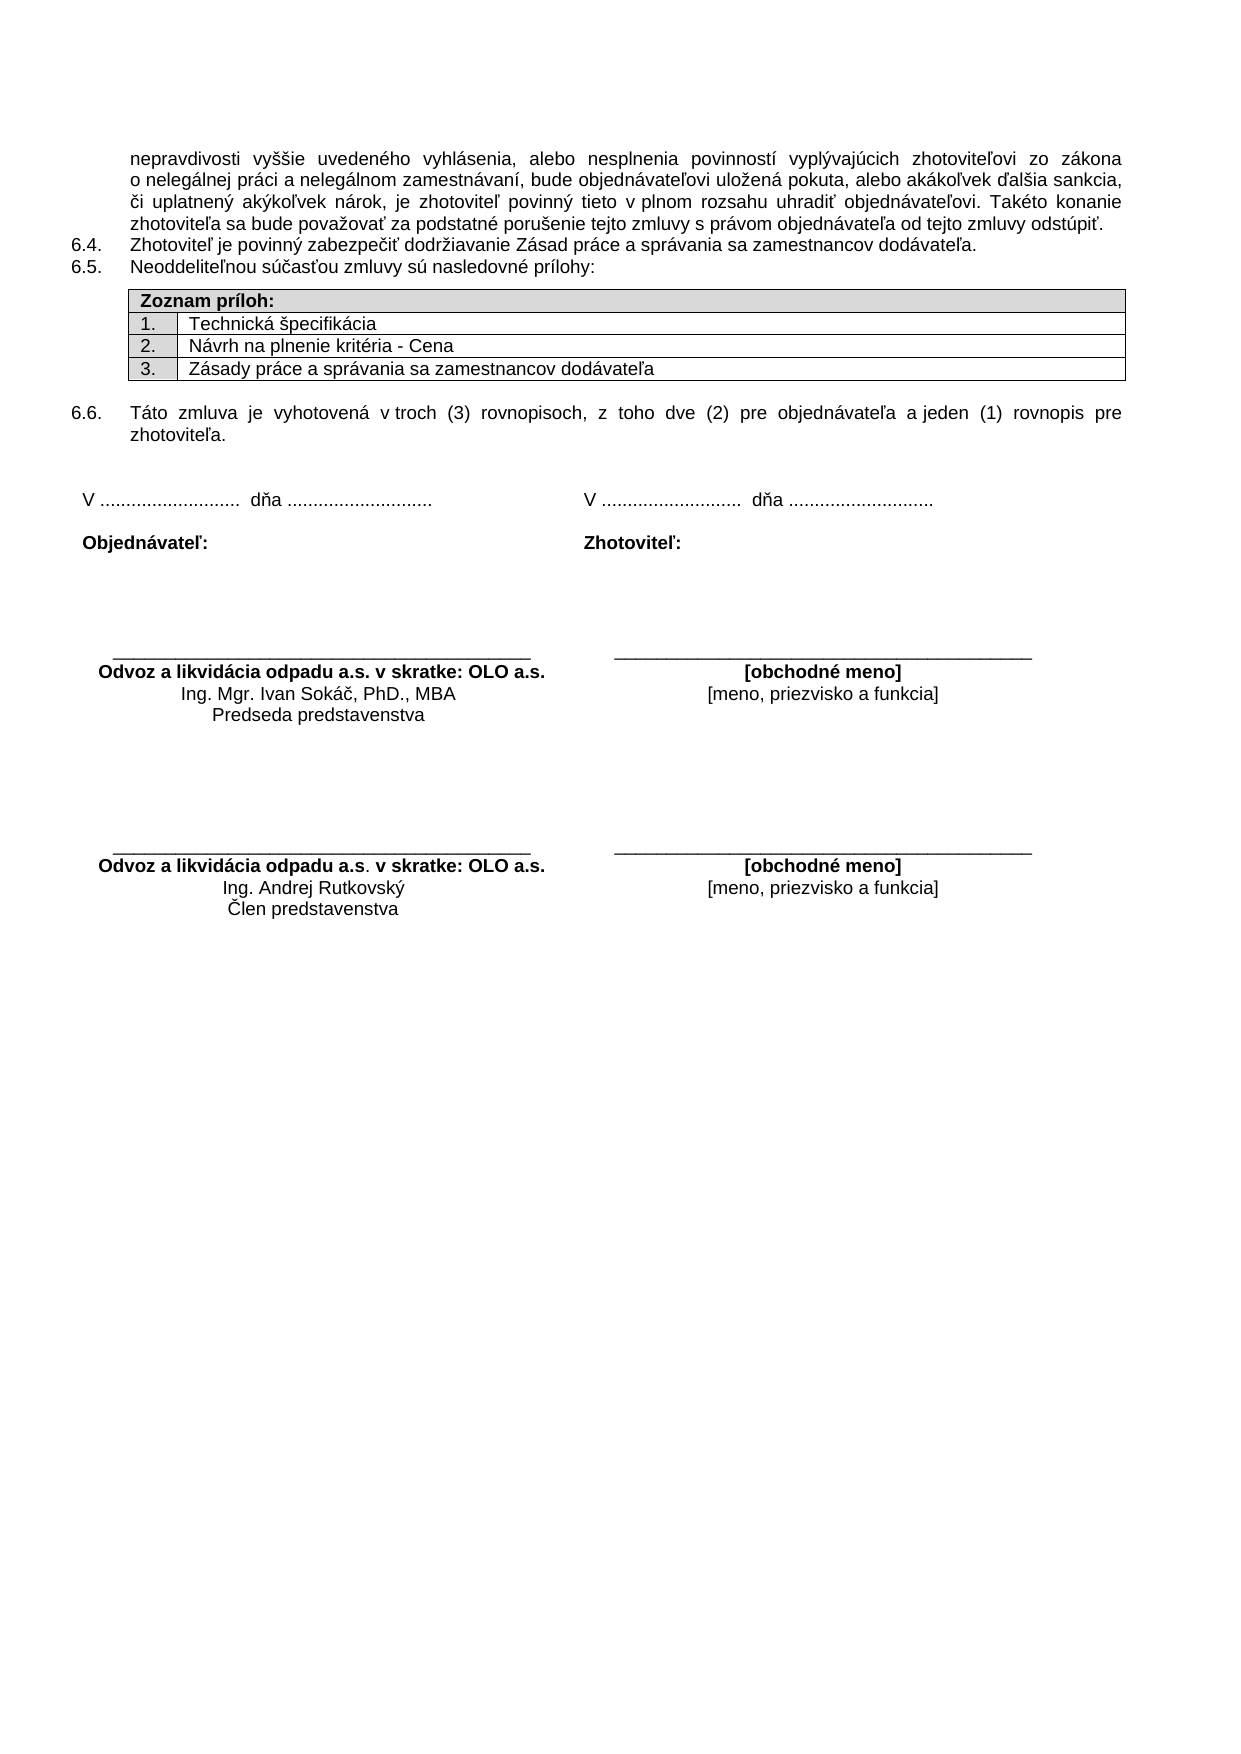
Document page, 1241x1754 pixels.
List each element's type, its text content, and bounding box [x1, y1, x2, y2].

table_header V ........................... dňa ............................ [572, 488, 1074, 510]
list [71, 148, 1122, 234]
table_cell Technická špecifikácia [178, 313, 1125, 334]
table_cell Objednávateľ: ________________________________________ Odvoz a likvidácia odpadu a.s. v skratke: OLO a.s. Ing. Mgr. Ivan Sokáč, PhD., MBA Predseda predstavenstva [71, 510, 572, 747]
table_header Zoznam príloh: [129, 290, 1125, 312]
list Neoddeliteľnou súčasťou zmluvy sú nasledovné prílohy: [71, 256, 1122, 277]
table_cell Zhotoviteľ: ________________________________________ [obchodné meno] [meno, priezvisko a funkcia] [572, 510, 1074, 747]
table_cell ________________________________________ Odvoz a likvidácia odpadu a.s. v skratke: OLO a.s. Ing. Andrej Rutkovský Člen predstavenstva [71, 747, 572, 919]
list Zhotoviteľ je povinný zabezpečiť dodržiavanie Zásad práce a správania sa zamestnancov dodávateľa. [71, 234, 1122, 256]
table_cell 1. [129, 313, 177, 334]
list Táto zmluva je vyhotovená v troch (3) rovnopisoch, z toho dve (2) pre objednávateľa a jeden (1) rovnopis pre zhotoviteľa. [71, 402, 1122, 445]
table_cell 2. [129, 335, 177, 357]
table_cell 3. [129, 358, 177, 379]
table_cell Zásady práce a správania sa zamestnancov dodávateľa [178, 358, 1125, 379]
table_header V ........................... dňa ............................ [71, 488, 572, 510]
table_cell ________________________________________ [obchodné meno] [meno, priezvisko a funkcia] [572, 747, 1074, 919]
table_cell Návrh na plnenie kritéria - Cena [178, 335, 1125, 357]
